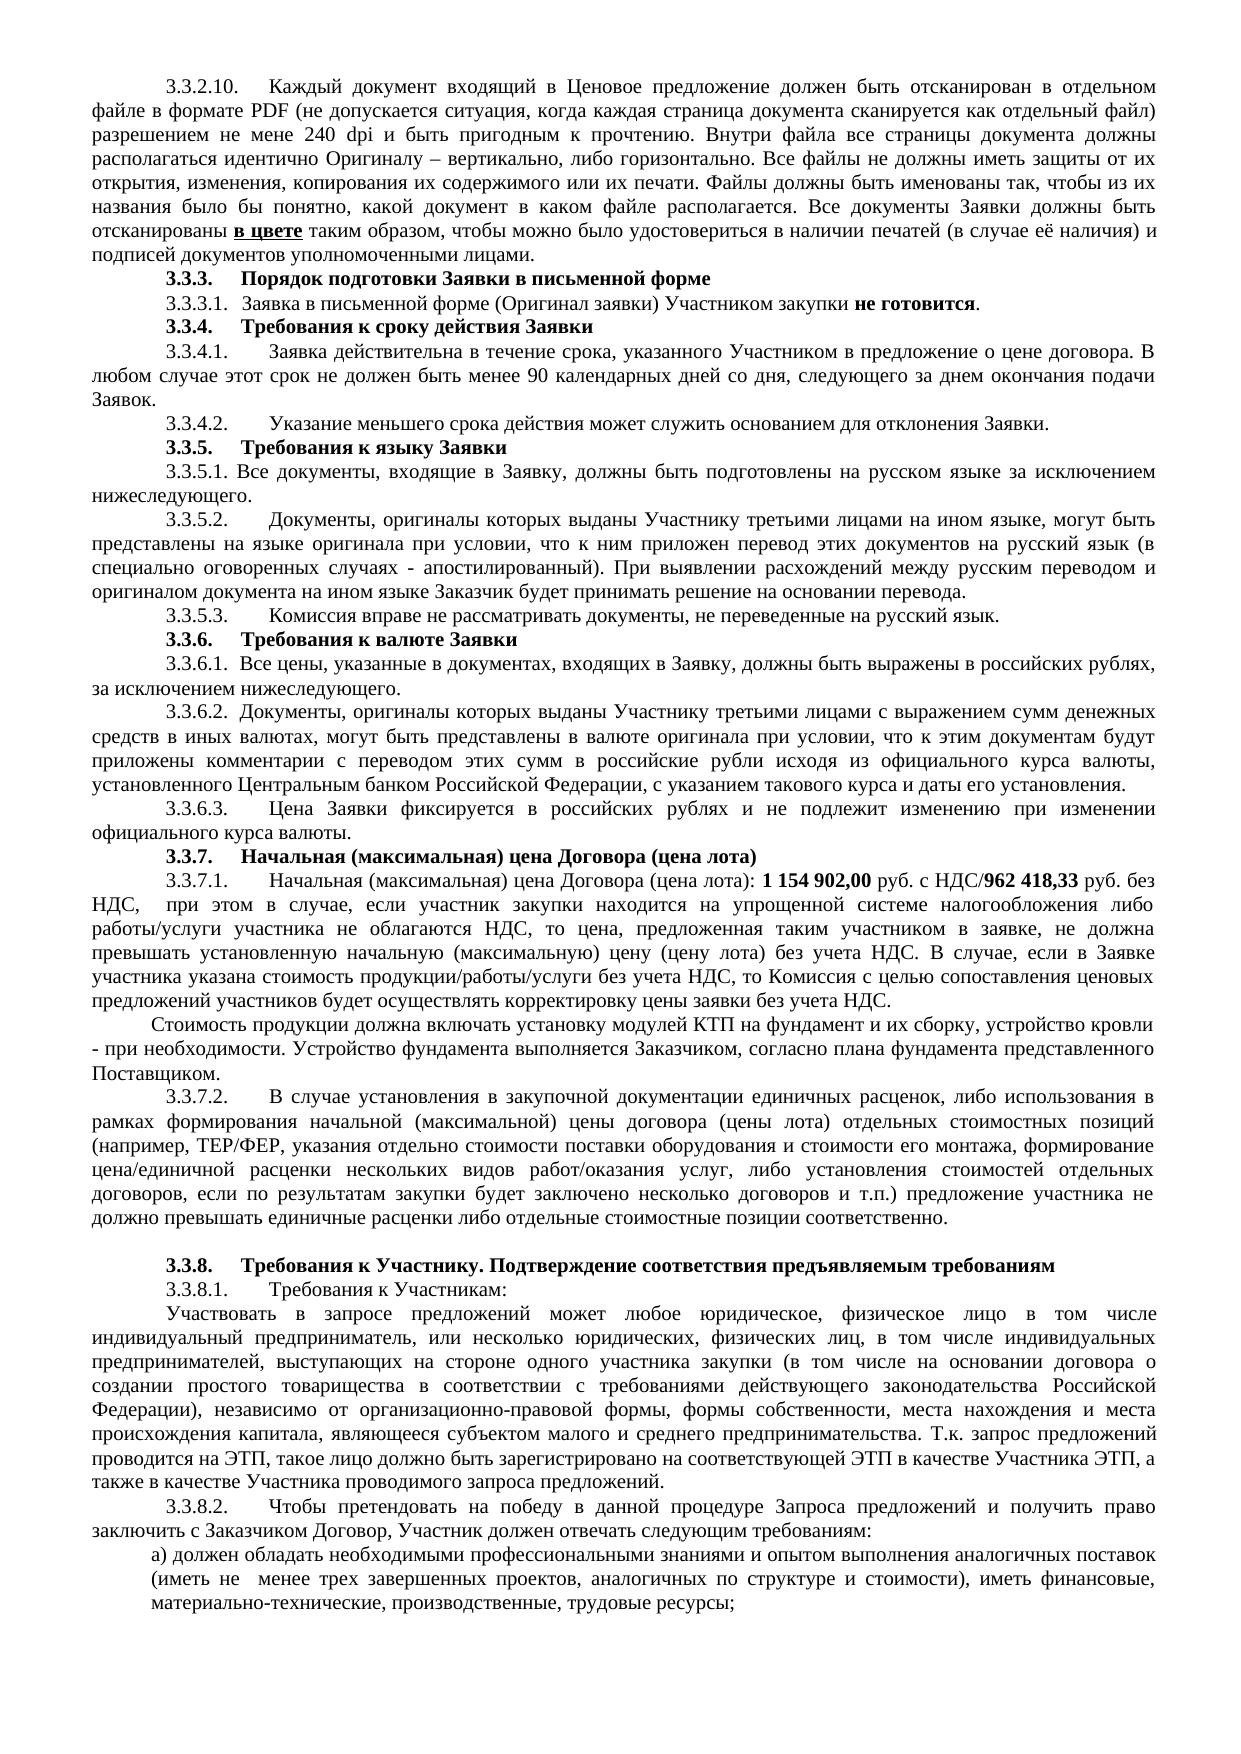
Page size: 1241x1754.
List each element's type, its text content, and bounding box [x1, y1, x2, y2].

list Каждый документ входящий в Ценовое предложение должен быть отсканирован в отдельном файле в формате PDF (не допускается ситуация, когда каждая страница документа сканируется как отдельный файл) разрешением не мене 240 dpi и быть пригодным к прочтению. Внутри файла все страницы документа должны располагаться идентично Оригиналу – вертикально, либо горизонтально. Все файлы не должны иметь защиты от их открытия, изменения, копирования их содержимого или их печати. Файлы должны быть именованы так, чтобы из их названия было бы понятно, какой документ в каком файле располагается. Все документы Заявки должны быть отсканированы в цвете таким образом, чтобы можно было удостовериться в наличии печатей (в случае её наличия) и подписей документов уполномоченными лицами. [92, 74, 1157, 266]
list Указание меньшего срока действия может служить основанием для отклонения Заявки. [92, 411, 1156, 435]
subtitle Начальная (максимальная) цена Договора (цена лота) [166, 844, 1157, 868]
subtitle Требования к сроку действия Заявки [166, 314, 1157, 338]
subtitle Требования к валюте Заявки [166, 627, 1157, 651]
list Требования к Участникам: [92, 1277, 1157, 1301]
text 3.3.5.1. Все документы, входящие в Заявку, должны быть подготовлены на русском языке за исключением нижеследующего. [92, 459, 1157, 507]
list Начальная (максимальная) цена Договора (цена лота): 1 154 902,00 руб. с НДС/962 418,33 руб. без НДС, при этом в случае, если участник закупки находится на упрощенной системе налогообложения либо работы/услуги участника не облагаются НДС, то цена, предложенная таким участником в заявке, не должна превышать установленную начальную (максимальную) цену (цену лота) без учета НДС. В случае, если в Заявке участника указана стоимость продукции/работы/услуги без учета НДС, то Комиссия с целью сопоставления ценовых предложений участников будет осуществлять корректировку цены заявки без учета НДС. [92, 868, 1155, 1012]
text Стоимость продукции должна включать установку модулей КТП на фундамент и их сборку, устройство кровли - при необходимости. Устройство фундамента выполняется Заказчиком, согласно плана фундамента представленного Поставщиком. [92, 1012, 1155, 1084]
list Цена Заявки фиксируется в российских рублях и не подлежит изменению при изменении официального курса валюты. [92, 796, 1157, 844]
list Чтобы претендовать на победу в данной процедуре Запроса предложений и получить право заключить с Заказчиком Договор, Участник должен отвечать следующим требованиям: [92, 1493, 1157, 1542]
subtitle Требования к Участнику. Подтверждение соответствия предъявляемым требованиям [166, 1253, 1157, 1277]
subtitle Порядок подготовки Заявки в письменной форме [166, 266, 1157, 290]
list Заявка в письменной форме (Оригинал заявки) Участником закупки не готовится. [92, 290, 1157, 314]
list Документы, оригиналы которых выданы Участнику третьими лицами с выражением сумм денежных средств в иных валютах, могут быть представлены в валюте оригинала при условии, что к этим документам будут приложены комментарии с переводом этих сумм в российские рубли исходя из официального курса валюты, установленного Центральным банком Российской Федерации, с указанием такового курса и даты его установления. [92, 699, 1157, 796]
subtitle Требования к языку Заявки [166, 435, 1157, 459]
list Все цены, указанные в документах, входящих в Заявку, должны быть выражены в российских рублях, за исключением нижеследующего. [92, 651, 1157, 699]
list Комиссия вправе не рассматривать документы, не переведенные на русский язык. [92, 603, 1157, 627]
list Заявка действительна в течение срока, указанного Участником в предложение о цене договора. В любом случае этот срок не должен быть менее 90 календарных дней со дня, следующего за днем окончания подачи Заявок. [92, 338, 1156, 411]
text Участвовать в запросе предложений может любое юридическое, физическое лицо в том числе индивидуальный предприниматель, или несколько юридических, физических лиц, в том числе индивидуальных предпринимателей, выступающих на стороне одного участника закупки (в том числе на основании договора о создании простого товарищества в соответствии с требованиями действующего законодательства Российской Федерации), независимо от организационно-правовой формы, формы собственности, места нахождения и места происхождения капитала, являющееся субъектом малого и среднего предпринимательства. Т.к. запрос предложений проводится на ЭТП, такое лицо должно быть зарегистрировано на соответствующей ЭТП в качестве Участника ЭТП, а также в качестве Участника проводимого запроса предложений. [92, 1301, 1157, 1493]
text a) должен обладать необходимыми профессиональными знаниями и опытом выполнения аналогичных поставок (иметь не менее трех завершенных проектов, аналогичных по структуре и стоимости), иметь финансовые, материально-технические, производственные, трудовые ресурсы; [151, 1542, 1157, 1614]
list Документы, оригиналы которых выданы Участнику третьими лицами на ином языке, могут быть представлены на языке оригинала при условии, что к ним приложен перевод этих документов на русский язык (в специально оговоренных случаях - апостилированный). При выявлении расхождений между русским переводом и оригиналом документа на ином языке Заказчик будет принимать решение на основании перевода. [92, 507, 1157, 603]
list В случае установления в закупочной документации единичных расценок, либо использования в рамках формирования начальной (максимальной) цены договора (цены лота) отдельных стоимостных позиций (например, ТЕР/ФЕР, указания отдельно стоимости поставки оборудования и стоимости его монтажа, формирование цена/единичной расценки нескольких видов работ/оказания услуг, либо установления стоимостей отдельных договоров, если по результатам закупки будет заключено несколько договоров и т.п.) предложение участника не должно превышать единичные расценки либо отдельные стоимостные позиции соответственно. [92, 1084, 1155, 1229]
